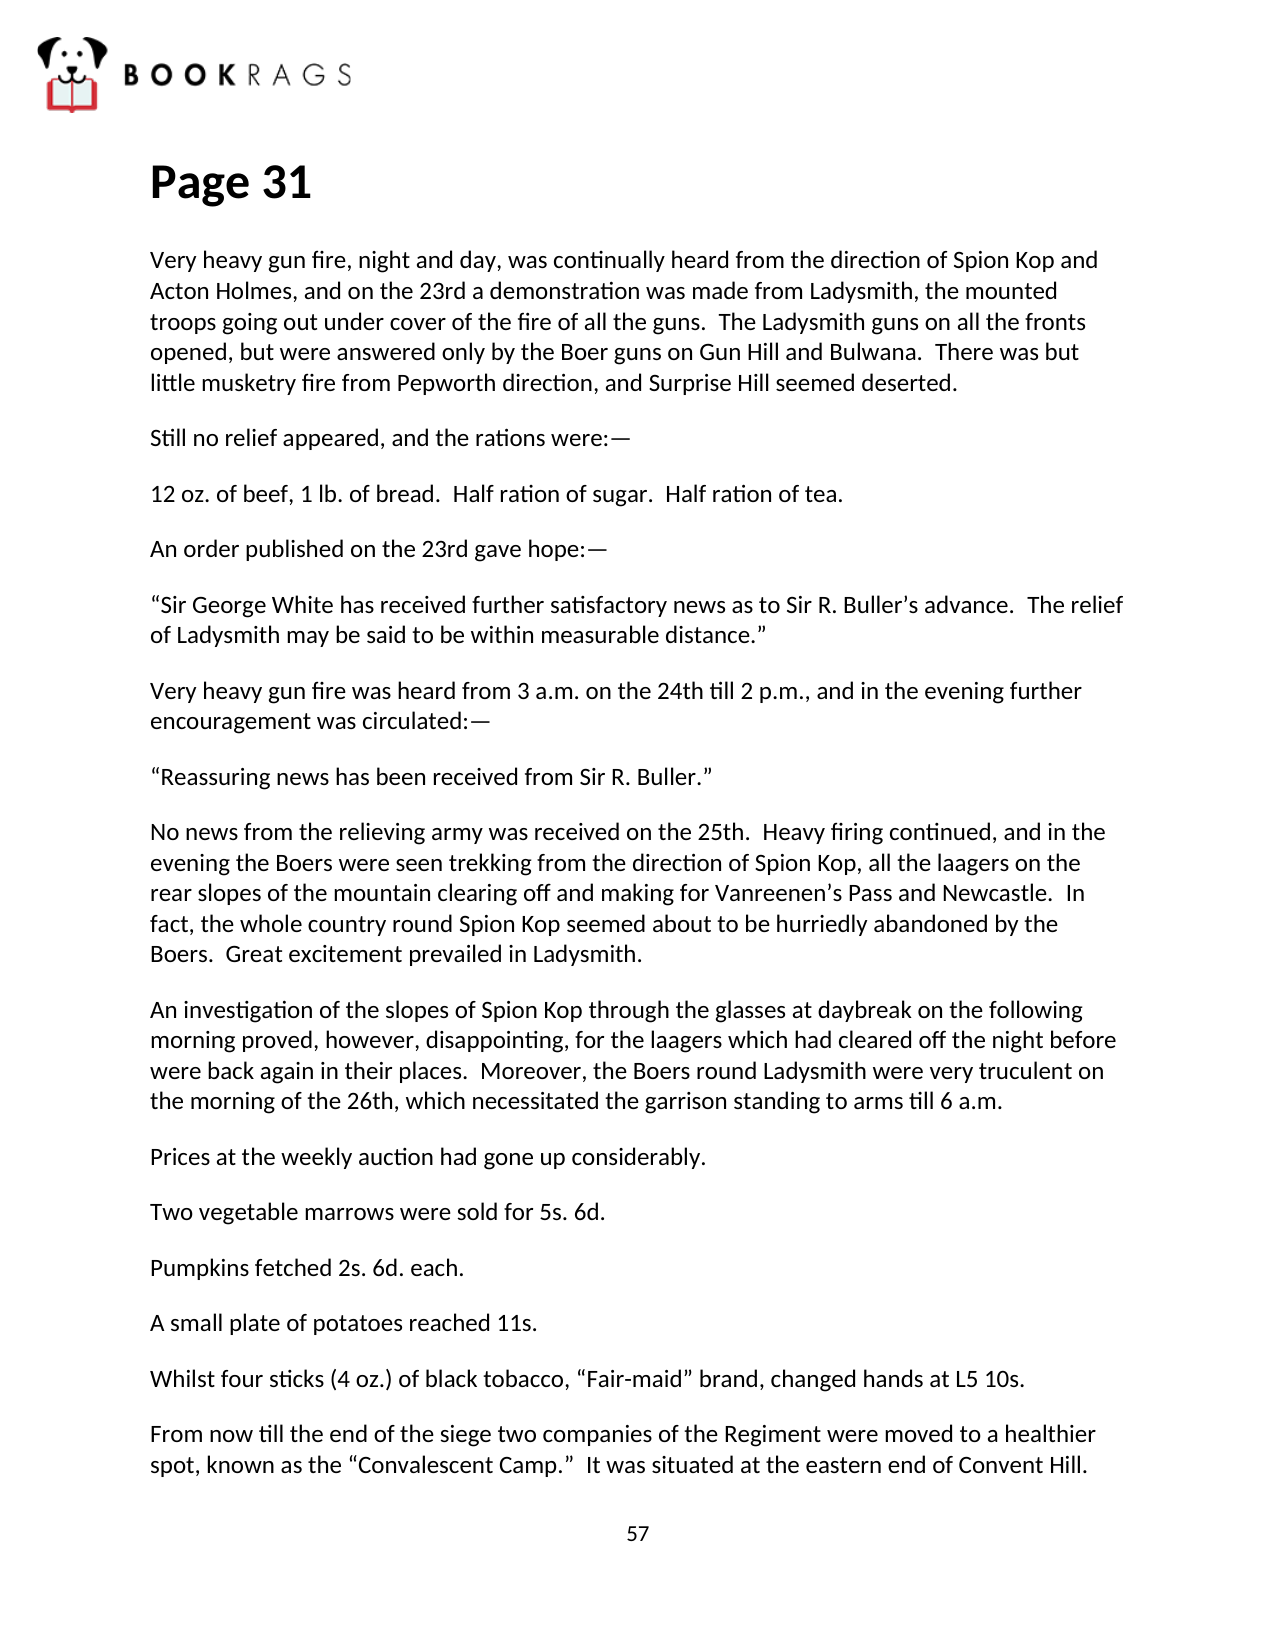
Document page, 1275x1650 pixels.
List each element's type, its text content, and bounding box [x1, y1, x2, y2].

text “Reassuring news has been received from Sir R. Buller.” [150, 761, 1125, 791]
picture [37, 37, 351, 113]
text An investigation of the slopes of Spion Kop through the glasses at daybreak on the following morning proved, however, disappointing, for the laagers which had cleared off the night before were back again in their places. Moreover, the Boers round Ladysmith were very truculent on the morning of the 26th, which necessitated the garrison standing to arms till 6 a.m. [150, 994, 1125, 1116]
text Pumpkins fetched 2s. 6d. each. [150, 1252, 1125, 1283]
text An order published on the 23rd gave hope:—­ [150, 533, 1125, 564]
text 12 oz. of beef, 1 lb. of bread. Half ration of sugar. Half ration of tea. [150, 478, 1125, 508]
text Two vegetable marrows were sold for 5s. 6d. [150, 1197, 1125, 1227]
text Very heavy gun fire, night and day, was continually heard from the direction of Spion Kop and Acton Holmes, and on the 23rd a demonstration was made from Ladysmith, the mounted troops going out under cover of the fire of all the guns. The Ladysmith guns on all the fronts opened, but were answered only by the Boer guns on Gun Hill and Bulwana. There was but little musketry fire from Pepworth direction, and Surprise Hill seemed deserted. [150, 244, 1125, 397]
text “Sir George White has received further satisfactory news as to Sir R. Buller’s advance. The relief of Ladysmith may be said to be within measurable distance.” [150, 589, 1125, 650]
text Very heavy gun fire was heard from 3 a.m. on the 24th till 2 p.m., and in the evening further encouragement was circulated:—­ [150, 675, 1125, 736]
text Page 31 [150, 150, 1125, 211]
text Still no relief appeared, and the rations were:—­ [150, 422, 1125, 453]
text Prices at the weekly auction had gone up considerably. [150, 1141, 1125, 1172]
text No news from the relieving army was received on the 25th. Heavy firing continued, and in the evening the Boers were seen trekking from the direction of Spion Kop, all the laagers on the rear slopes of the mountain clearing off and making for Vanreenen’s Pass and Newcastle. In fact, the whole country round Spion Kop seemed about to be hurriedly abandoned by the Boers. Great excitement prevailed in Ladysmith. [150, 816, 1125, 969]
text A small plate of potatoes reached 11s. [150, 1308, 1125, 1338]
text Whilst four sticks (4 oz.) of black tobacco, “Fair-maid” brand, changed hands at L5 10s. [150, 1363, 1125, 1394]
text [150, 1419, 1125, 1480]
